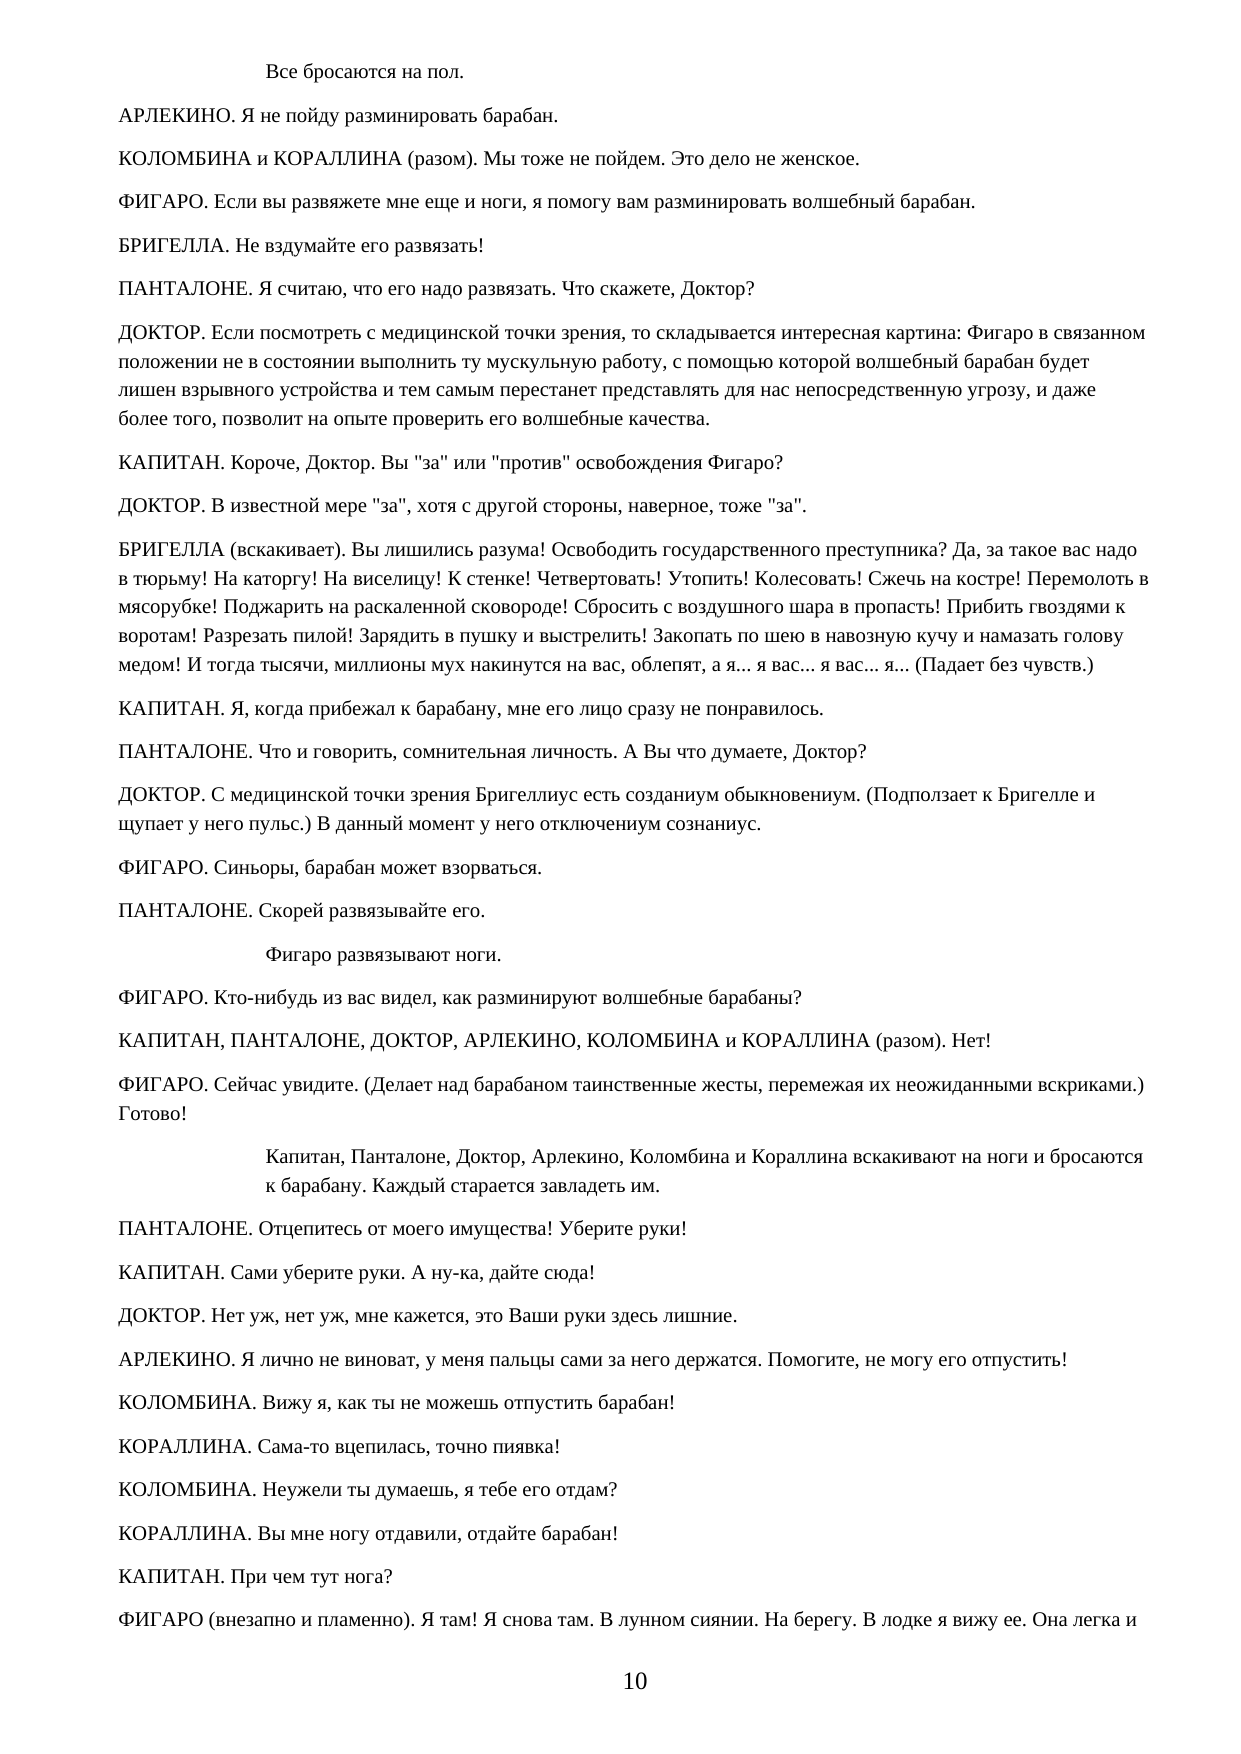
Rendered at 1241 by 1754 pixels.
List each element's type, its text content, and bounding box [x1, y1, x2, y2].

text ПАНТАЛОНЕ. Что и говорить, сомнительная личность. А Вы что думаете, Доктор? [118, 739, 1152, 763]
text ПАНТАЛОНЕ. Я считаю, что его надо развязать. Что скажете, Доктор? [118, 276, 1152, 300]
text ФИГАРО. Если вы развяжете мне еще и ноги, я помогу вам разминировать волшебный барабан. [118, 189, 1152, 213]
text ДОКТОР. В известной мере "за", хотя с другой стороны, наверное, тоже "за". [118, 493, 1152, 517]
list Все бросаются на пол. [265, 59, 1152, 83]
text БРИГЕЛЛА. Не вздумайте его развязать! [118, 233, 1152, 257]
text БРИГЕЛЛА (вскакивает). Вы лишились разума! Освободить государственного преступника? Да, за такое вас надо в тюрьму! На каторгу! На виселицу! К стенке! Четвертовать! Утопить! Колесовать! Сжечь на костре! Перемолоть в мясорубке! Поджарить на раскаленной сковороде! Сбросить с воздушного шара в пропасть! Прибить гвоздями к воротам! Разрезать пилой! Зарядить в пушку и выстрелить! Закопать по шею в навозную кучу и намазать голову медом! И тогда тысячи, миллионы мух накинутся на вас, облепят, а я... я вас... я вас... я... (Падает без чувств.) [118, 537, 1152, 676]
text КОРАЛЛИНА. Вы мне ногу отдавили, отдайте барабан! [118, 1520, 1152, 1544]
text КОЛОМБИНА. Неужели ты думаешь, я тебе его отдам? [118, 1477, 1152, 1501]
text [118, 1607, 1152, 1631]
text ПАНТАЛОНЕ. Скорей развязывайте его. [118, 898, 1152, 922]
list Фигаро развязывают ноги. [265, 941, 1152, 966]
text ФИГАРО. Сейчас увидите. (Делает над барабаном таинственные жесты, перемежая их неожиданными вскриками.) Готово! [118, 1072, 1152, 1125]
text КАПИТАН. Короче, Доктор. Вы "за" или "против" освобождения Фигаро? [118, 450, 1152, 474]
text КАПИТАН. Сами уберите руки. А ну-ка, дайте сюда! [118, 1260, 1152, 1284]
text КОРАЛЛИНА. Сама-то вцепилась, точно пиявка! [118, 1433, 1152, 1458]
text ДОКТОР. С медицинской точки зрения Бригеллиус есть созданиум обыкновениум. (Подползает к Бригелле и щупает у него пульс.) В данный момент у него отключениум сознаниус. [118, 782, 1152, 835]
text КАПИТАН. При чем тут нога? [118, 1564, 1152, 1588]
text КОЛОМБИНА. Вижу я, как ты не можешь отпустить барабан! [118, 1390, 1152, 1414]
text ФИГАРО. Синьоры, барабан может взорваться. [118, 854, 1152, 879]
text ФИГАРО. Кто-нибудь из вас видел, как разминируют волшебные барабаны? [118, 985, 1152, 1009]
text АРЛЕКИНО. Я лично не виноват, у меня пальцы сами за него держатся. Помогите, не могу его отпустить! [118, 1347, 1152, 1371]
text АРЛЕКИНО. Я не пойду разминировать барабан. [118, 102, 1152, 127]
text КАПИТАН. Я, когда прибежал к барабану, мне его лицо сразу не понравилось. [118, 695, 1152, 719]
list Капитан, Панталоне, Доктор, Арлекино, Коломбина и Кораллина вскакивают на ноги и бросаются к барабану. Каждый старается завладеть им. [265, 1144, 1152, 1197]
text ДОКТОР. Если посмотреть с медицинской точки зрения, то складывается интересная картина: Фигаро в связанном положении не в состоянии выполнить ту мускульную работу, с помощью которой волшебный барабан будет лишен взрывного устройства и тем самым перестанет представлять для нас непосредственную угрозу, и даже более того, позволит на опыте проверить его волшебные качества. [118, 320, 1152, 430]
text ПАНТАЛОНЕ. Отцепитесь от моего имущества! Уберите руки! [118, 1216, 1152, 1240]
text КАПИТАН, ПАНТАЛОНЕ, ДОКТОР, АРЛЕКИНО, КОЛОМБИНА и КОРАЛЛИНА (разом). Нет! [118, 1028, 1152, 1052]
text КОЛОМБИНА и КОРАЛЛИНА (разом). Мы тоже не пойдем. Это дело не женское. [118, 146, 1152, 170]
text ДОКТОР. Нет уж, нет уж, мне кажется, это Ваши руки здесь лишние. [118, 1303, 1152, 1327]
